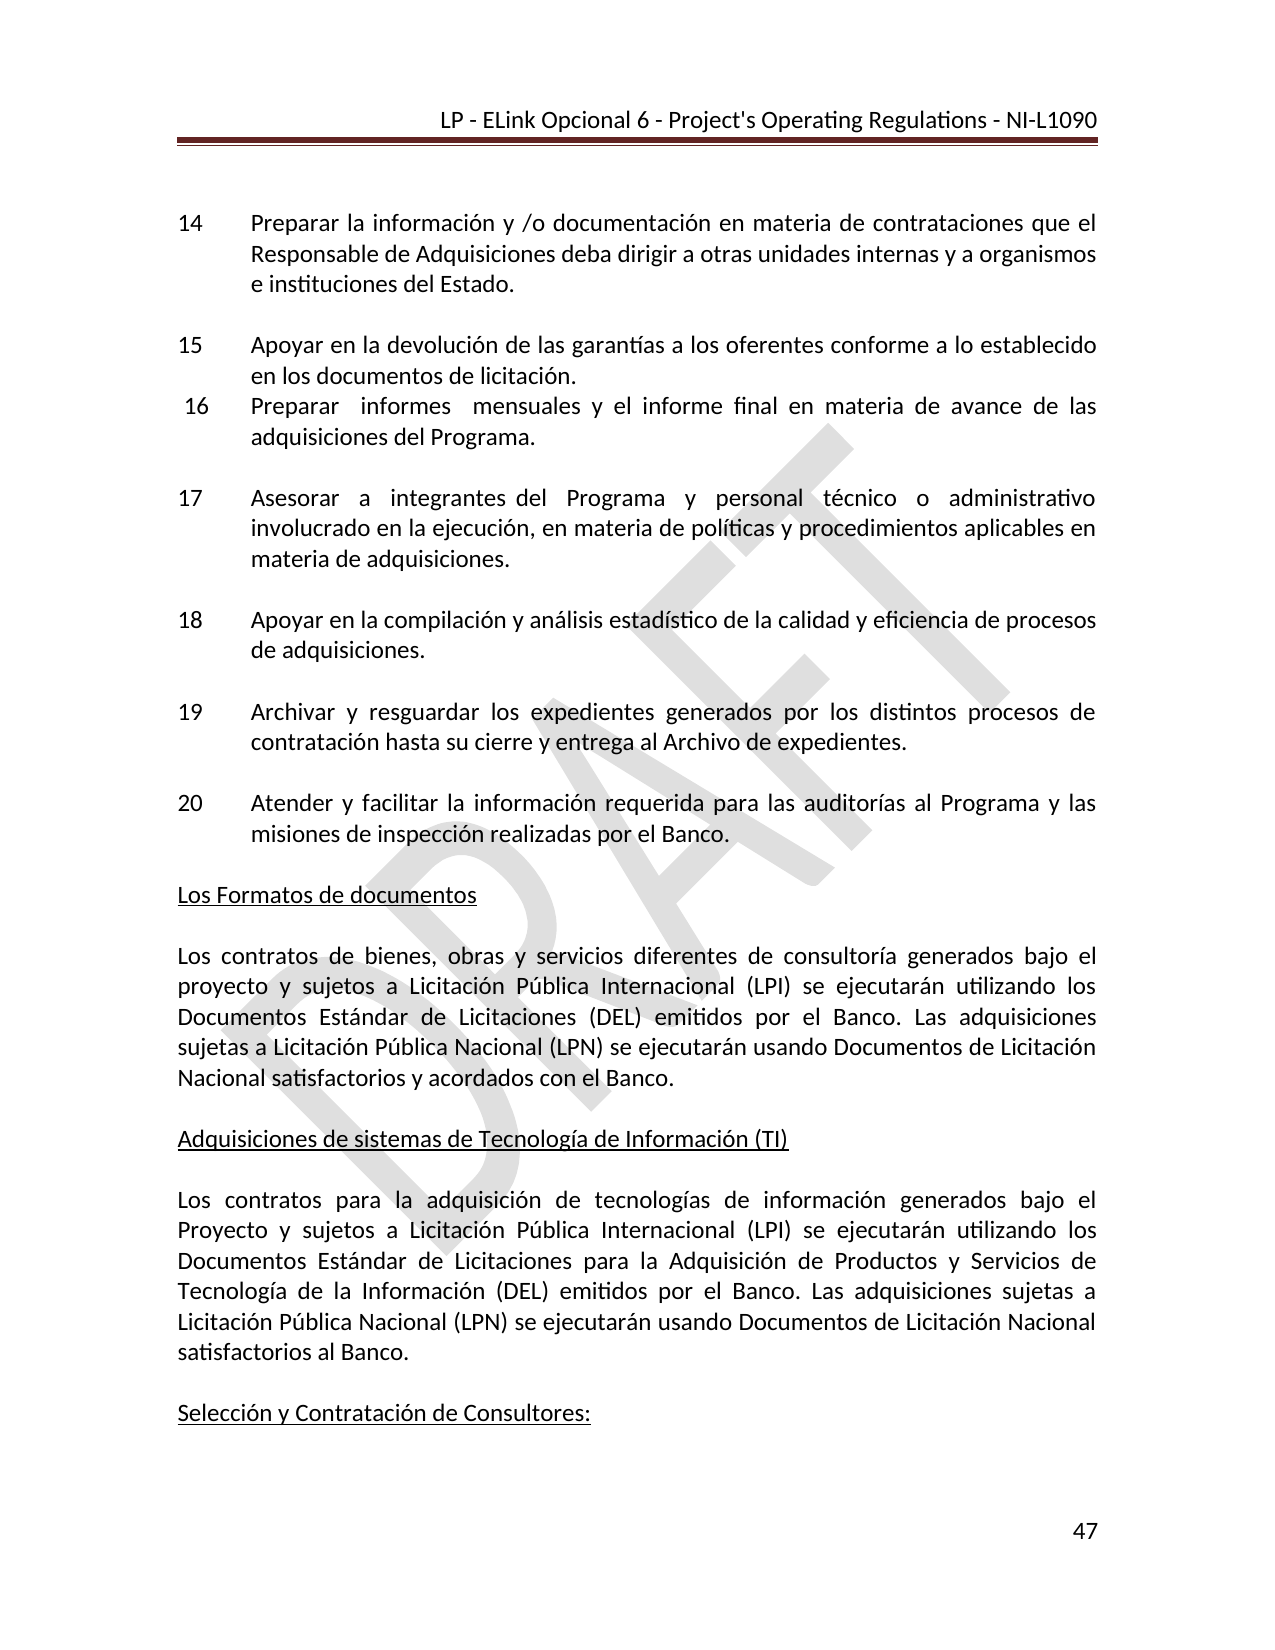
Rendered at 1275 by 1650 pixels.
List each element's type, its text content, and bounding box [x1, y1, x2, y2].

text 16 Preparar informes mensuales y el informe final en materia de avance de las adquisiciones del Programa. [183, 390, 1098, 451]
text 15 Apoyar en la devolución de las garantías a los oferentes conforme a lo establecido en los documentos de licitación. [177, 329, 1098, 390]
text 19 Archivar y resguardar los expedientes generados por los distintos procesos de contratación hasta su cierre y entrega al Archivo de expedientes. [177, 696, 1098, 757]
text 20 Atender y facilitar la información requerida para las auditorías al Programa y las misiones de inspección realizadas por el Banco. [177, 787, 1098, 848]
text 17 Asesorar a integrantes del Programa y personal técnico o administrativo involucrado en la ejecución, en materia de políticas y procedimientos aplicables en materia de adquisiciones. [177, 482, 1098, 573]
text Los contratos de bienes, obras y servicios diferentes de consultoría generados bajo el proyecto y sujetos a Licitación Pública Internacional (LPI) se ejecutarán utilizando los Documentos Estándar de Licitaciones (DEL) emitidos por el Banco. Las adquisiciones sujetas a Licitación Pública Nacional (LPN) se ejecutarán usando Documentos de Licitación Nacional satisfactorios y acordados con el Banco. [177, 940, 1098, 1092]
text Los contratos para la adquisición de tecnologías de información generados bajo el Proyecto y sujetos a Licitación Pública Internacional (LPI) se ejecutarán utilizando los Documentos Estándar de Licitaciones para la Adquisición de Productos y Servicios de Tecnología de la Información (DEL) emitidos por el Banco. Las adquisiciones sujetas a Licitación Pública Nacional (LPN) se ejecutarán usando Documentos de Licitación Nacional satisfactorios al Banco. [177, 1184, 1098, 1367]
text 14 Preparar la información y /o documentación en materia de contrataciones que el Responsable de Adquisiciones deba dirigir a otras unidades internas y a organismos e instituciones del Estado. [177, 207, 1098, 299]
text Adquisiciones de sistemas de Tecnología de Información (TI) [177, 1123, 1098, 1153]
text Los Formatos de documentos [177, 879, 1098, 909]
text Selección y Contratación de Consultores: [177, 1398, 1098, 1428]
text 18 Apoyar en la compilación y análisis estadístico de la calidad y eficiencia de procesos de adquisiciones. [177, 604, 1098, 665]
